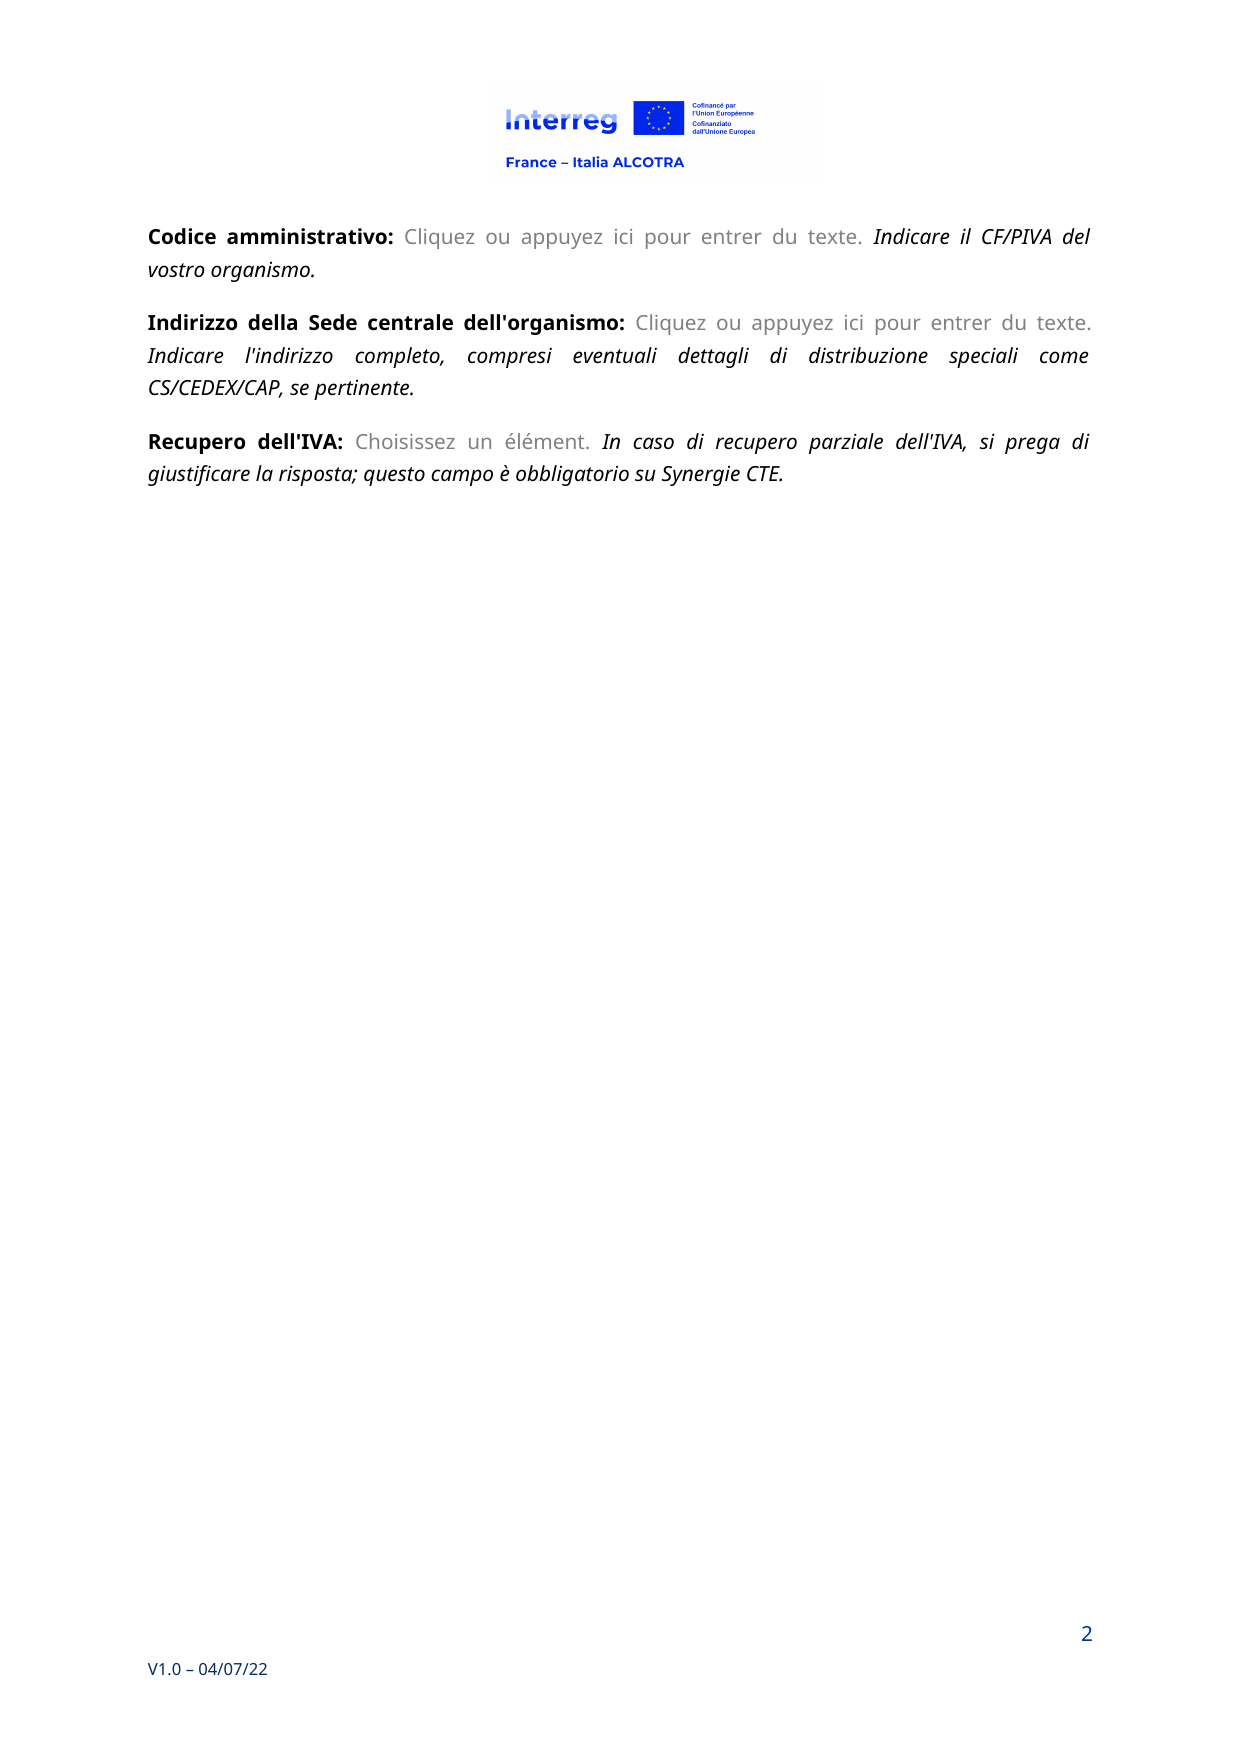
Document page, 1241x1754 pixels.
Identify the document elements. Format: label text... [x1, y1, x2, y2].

text Recupero dell'IVA: In caso di recupero parziale dell'IVA, si prega di giustificare la risposta; questo campo è obbligatorio su Synergie CTE. [148, 427, 1093, 488]
picture [489, 84, 820, 184]
text Indirizzo della Sede centrale dell'organismo: Indicare l'indirizzo completo, compresi eventuali dettagli di distribuzione speciali come CS/CEDEX/CAP, se pertinente. [148, 308, 1093, 402]
text Codice amministrativo: Indicare il CF/PIVA del vostro organismo. [148, 222, 1093, 283]
